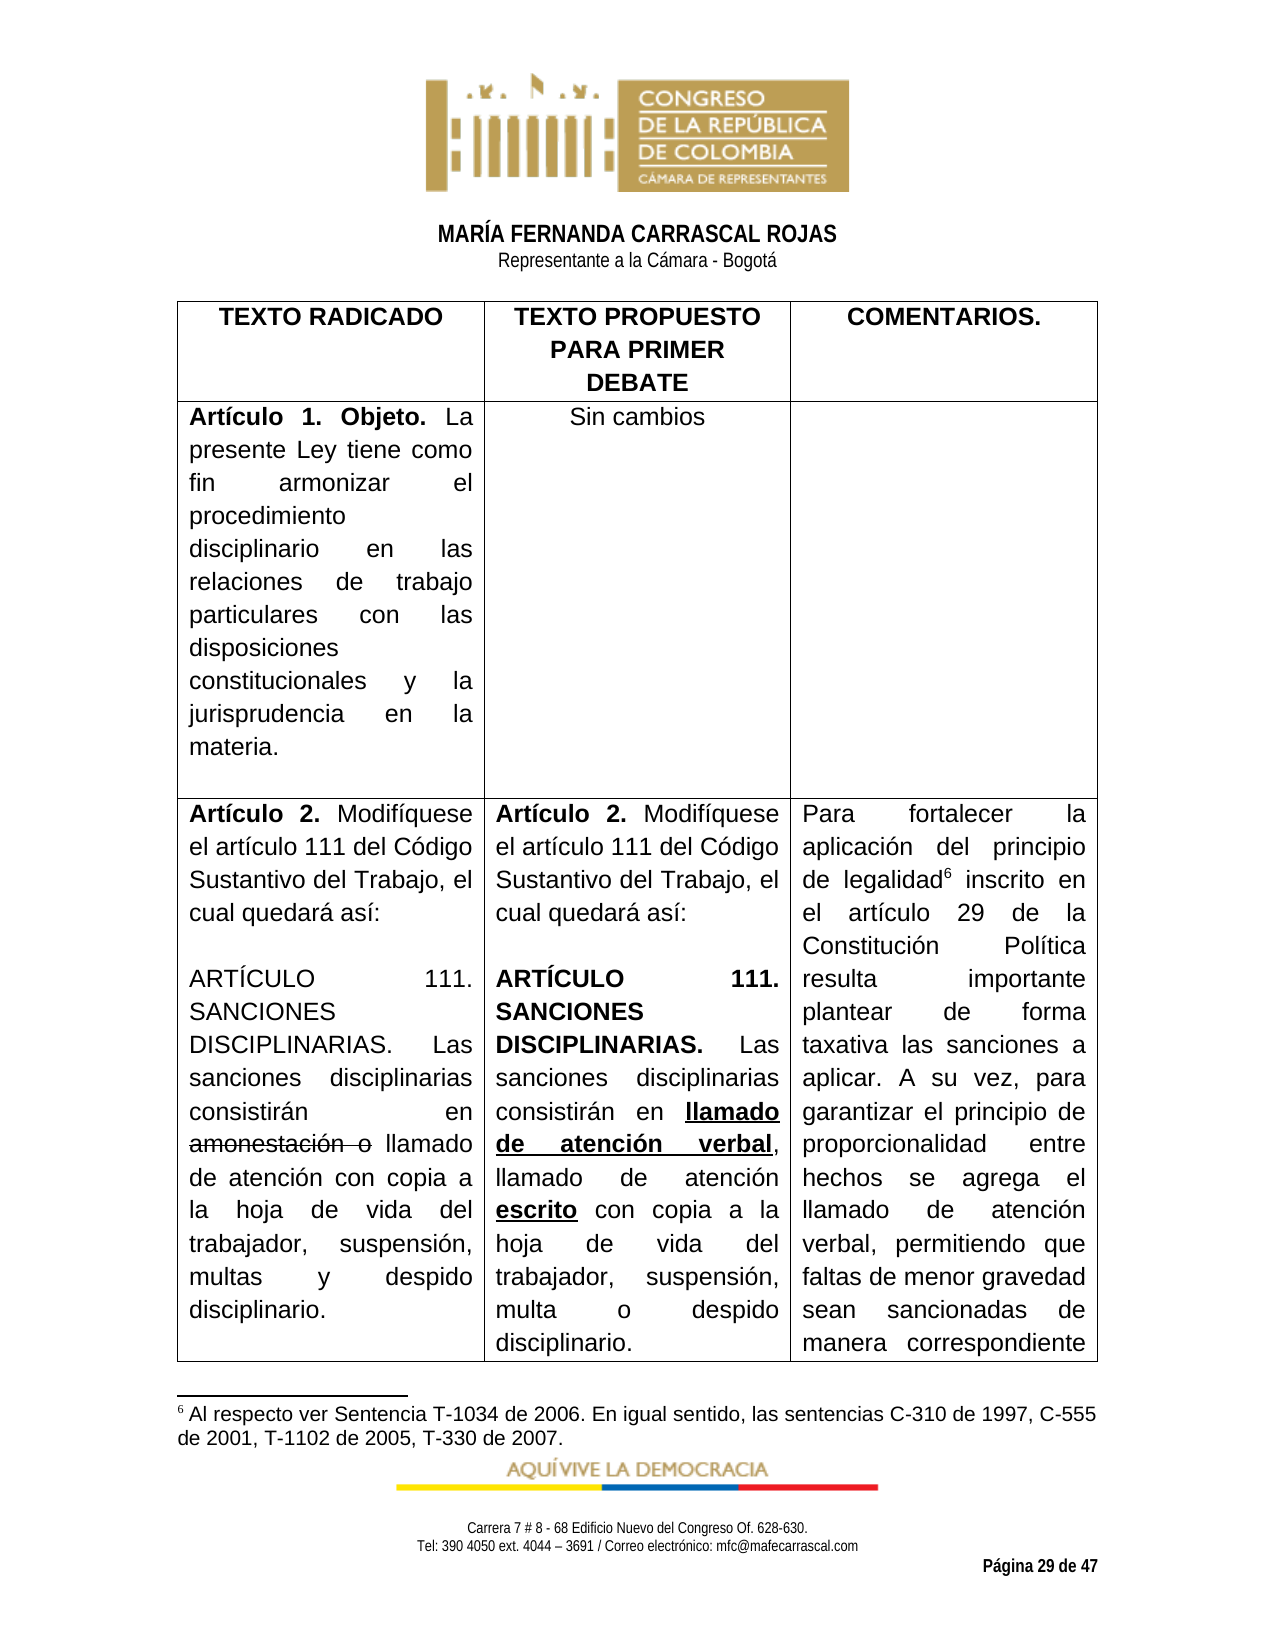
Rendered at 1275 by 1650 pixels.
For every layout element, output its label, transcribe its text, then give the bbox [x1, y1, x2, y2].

table_header TEXTO PROPUESTO PARA PRIMER DEBATE [485, 302, 790, 401]
table_header TEXTO RADICADO [178, 302, 484, 401]
picture [382, 1450, 893, 1494]
table_cell Artículo 1. Objeto. La presente Ley tiene como fin armonizar el procedimiento disciplinario en las relaciones de trabajo particulares con las disposiciones constitucionales y la jurisprudencia en la materia. [178, 402, 484, 798]
table_cell Sin cambios [485, 402, 790, 798]
table_header COMENTARIOS. [791, 302, 1097, 401]
picture [425, 73, 850, 192]
table_cell [791, 402, 1097, 798]
